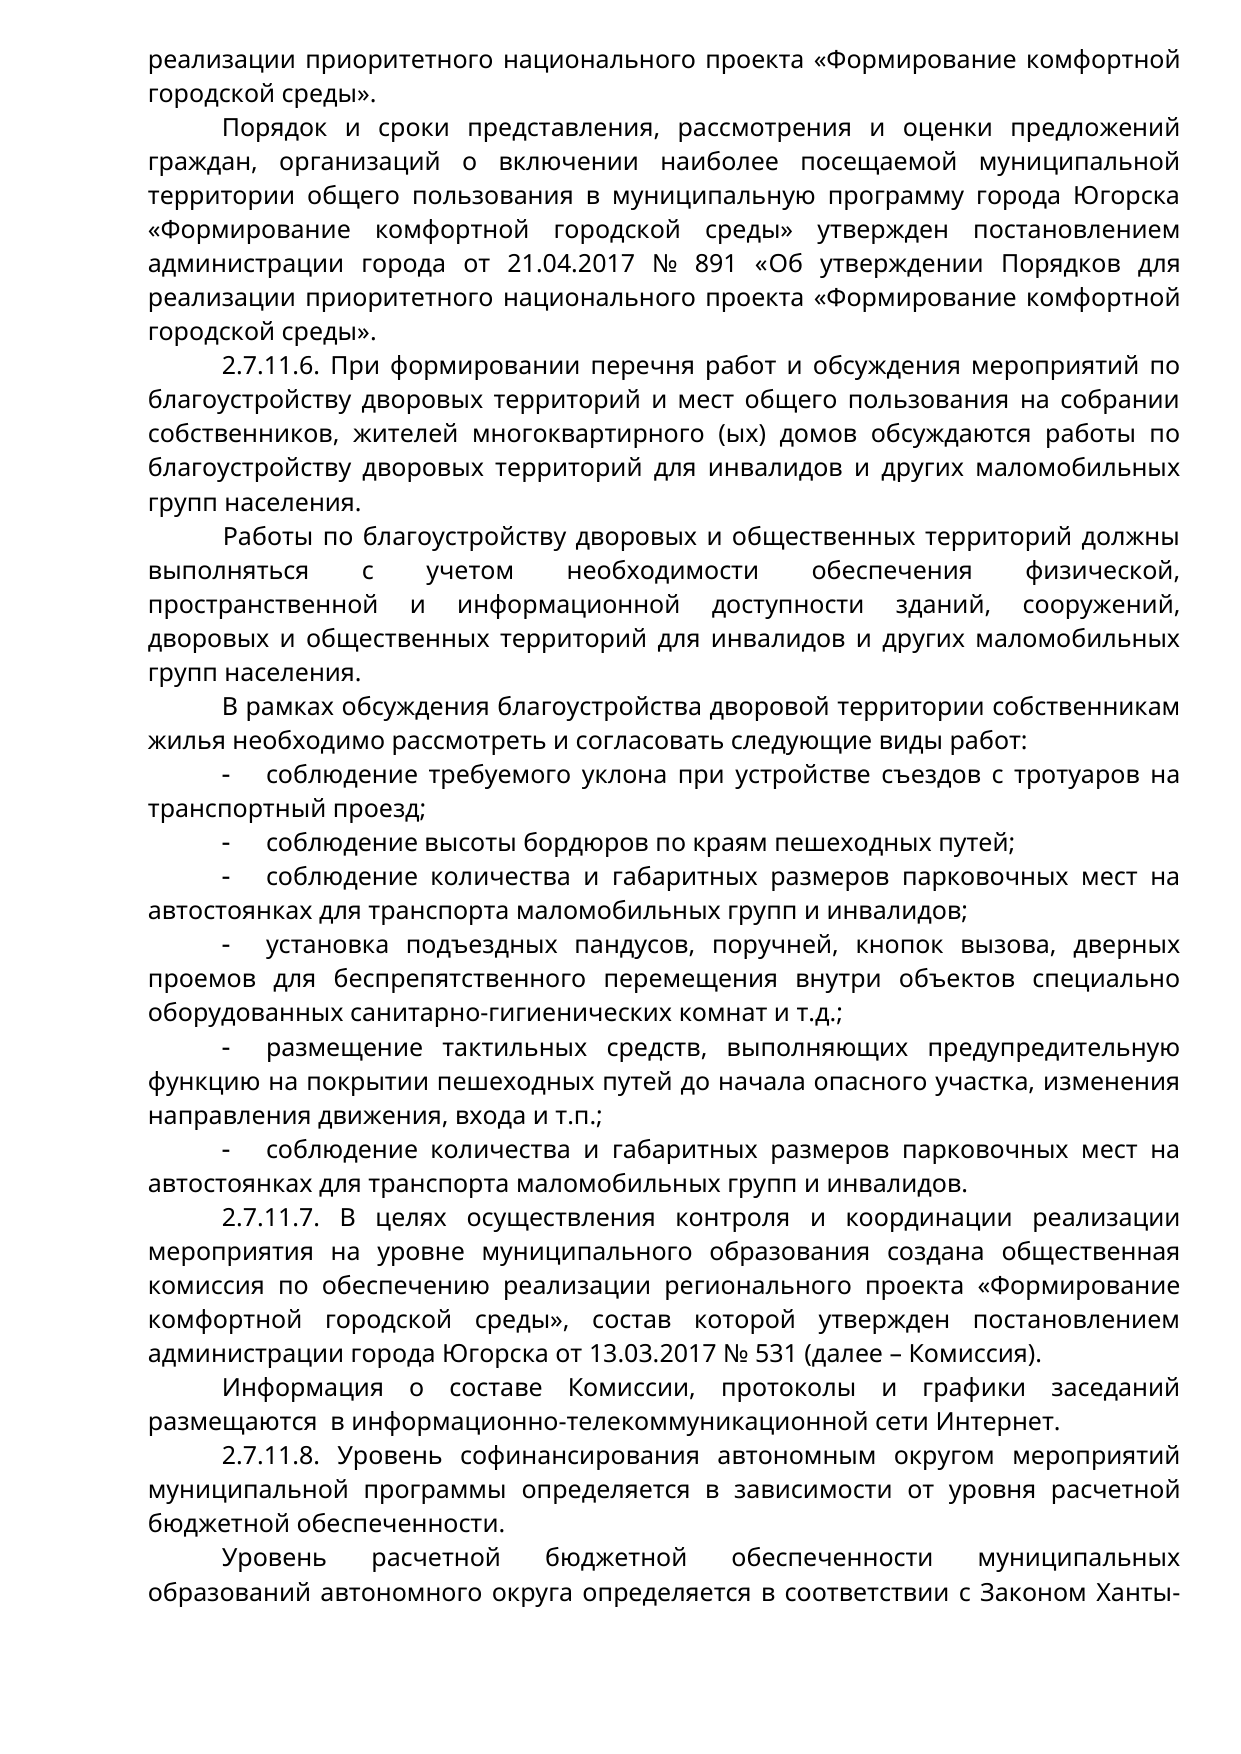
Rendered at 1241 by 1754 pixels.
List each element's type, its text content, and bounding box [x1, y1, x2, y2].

list размещение тактильных средств, выполняющих предупредительную функцию на покрытии пешеходных путей до начала опасного участка, изменения направления движения, входа и т.п.; [148, 1029, 1181, 1131]
text 2.7.11.6. При формировании перечня работ и обсуждения мероприятий по благоустройству дворовых территорий и мест общего пользования на собрании собственников, жителей многоквартирного (ых) домов обсуждаются работы по благоустройству дворовых территорий для инвалидов и других маломобильных групп населения. [148, 348, 1181, 518]
list соблюдение количества и габаритных размеров парковочных мест на автостоянках для транспорта маломобильных групп и инвалидов. [148, 1131, 1181, 1199]
text Работы по благоустройству дворовых и общественных территорий должны выполняться с учетом необходимости обеспечения физической, пространственной и информационной доступности зданий, сооружений, дворовых и общественных территорий для инвалидов и других маломобильных групп населения. [148, 518, 1181, 688]
text В рамках обсуждения благоустройства дворовой территории собственникам жилья необходимо рассмотреть и согласовать следующие виды работ: [148, 688, 1181, 757]
text Информация о составе Комиссии, протоколы и графики заседаний размещаются в информационно-телекоммуникационной сети Интернет. [148, 1370, 1181, 1438]
text Порядок и сроки представления, рассмотрения и оценки предложений граждан, организаций о включении наиболее посещаемой муниципальной территории общего пользования в муниципальную программу города Югорска «Формирование комфортной городской среды» утвержден постановлением администрации города от 21.04.2017 № 891 «Об утверждении Порядков для реализации приоритетного национального проекта «Формирование комфортной городской среды». [148, 109, 1181, 348]
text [148, 41, 1181, 109]
list соблюдение требуемого уклона при устройстве съездов с тротуаров на транспортный проезд; [148, 757, 1181, 825]
text 2.7.11.7. В целях осуществления контроля и координации реализации мероприятия на уровне муниципального образования создана общественная комиссия по обеспечению реализации регионального проекта «Формирование комфортной городской среды», состав которой утвержден постановлением администрации города Югорска от 13.03.2017 № 531 (далее – Комиссия). [148, 1199, 1181, 1370]
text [148, 1540, 1181, 1608]
text 2.7.11.8. Уровень софинансирования автономным округом мероприятий муниципальной программы определяется в зависимости от уровня расчетной бюджетной обеспеченности. [148, 1438, 1181, 1540]
list соблюдение количества и габаритных размеров парковочных мест на автостоянках для транспорта маломобильных групп и инвалидов; [148, 859, 1181, 927]
list соблюдение высоты бордюров по краям пешеходных путей; [148, 825, 1181, 859]
list установка подъездных пандусов, поручней, кнопок вызова, дверных проемов для беспрепятственного перемещения внутри объектов специально оборудованных санитарно-гигиенических комнат и т.д.; [148, 927, 1181, 1029]
